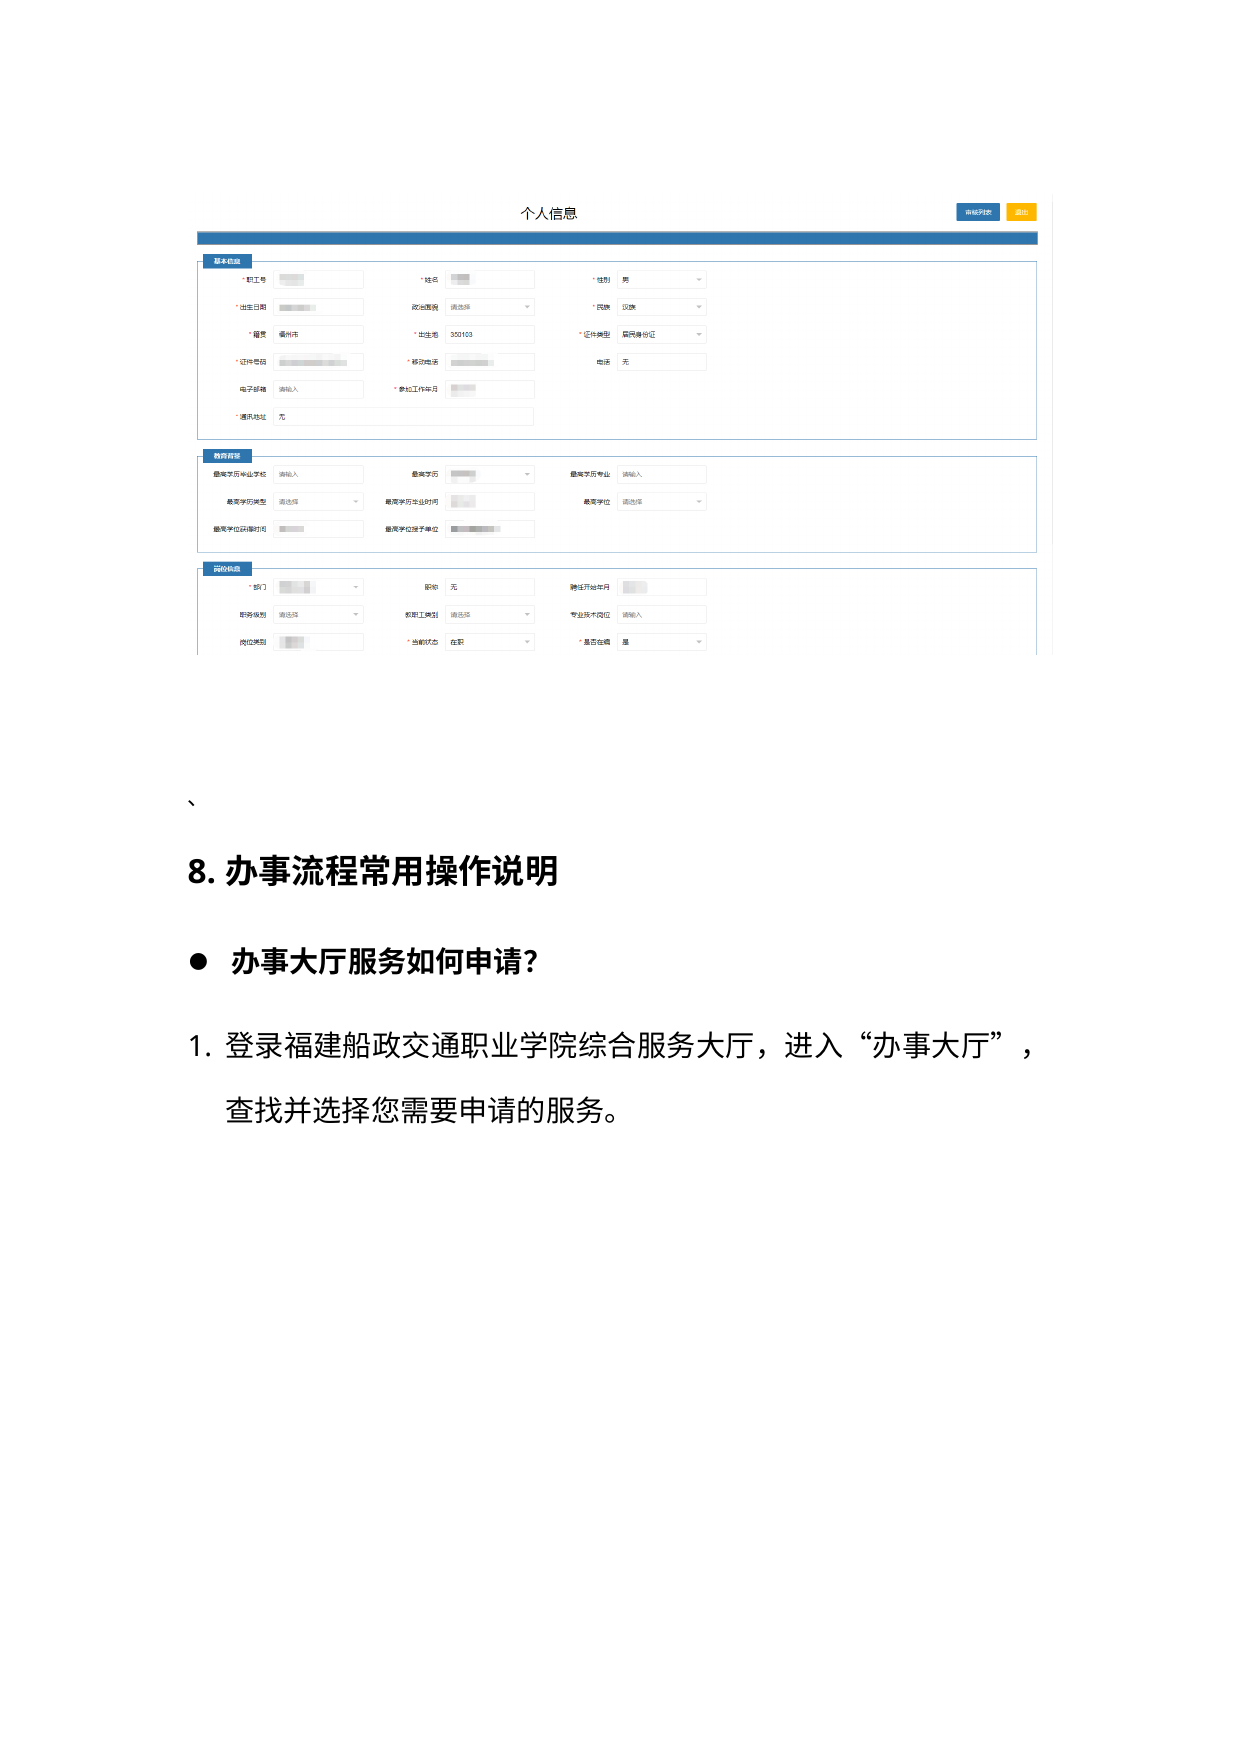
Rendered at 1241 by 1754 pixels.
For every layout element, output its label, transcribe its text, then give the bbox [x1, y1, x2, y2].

subtitle 办事大厅服务如何申请？ [187, 927, 1053, 992]
list 登录福建船政交通职业学院综合服务大厅，进入“办事大厅”，查找并选择您需要申请的服务。 [187, 1011, 1053, 1141]
title 办事流程常用操作说明 [187, 837, 1053, 902]
text 、 [187, 779, 1053, 812]
picture [187, 194, 1053, 655]
